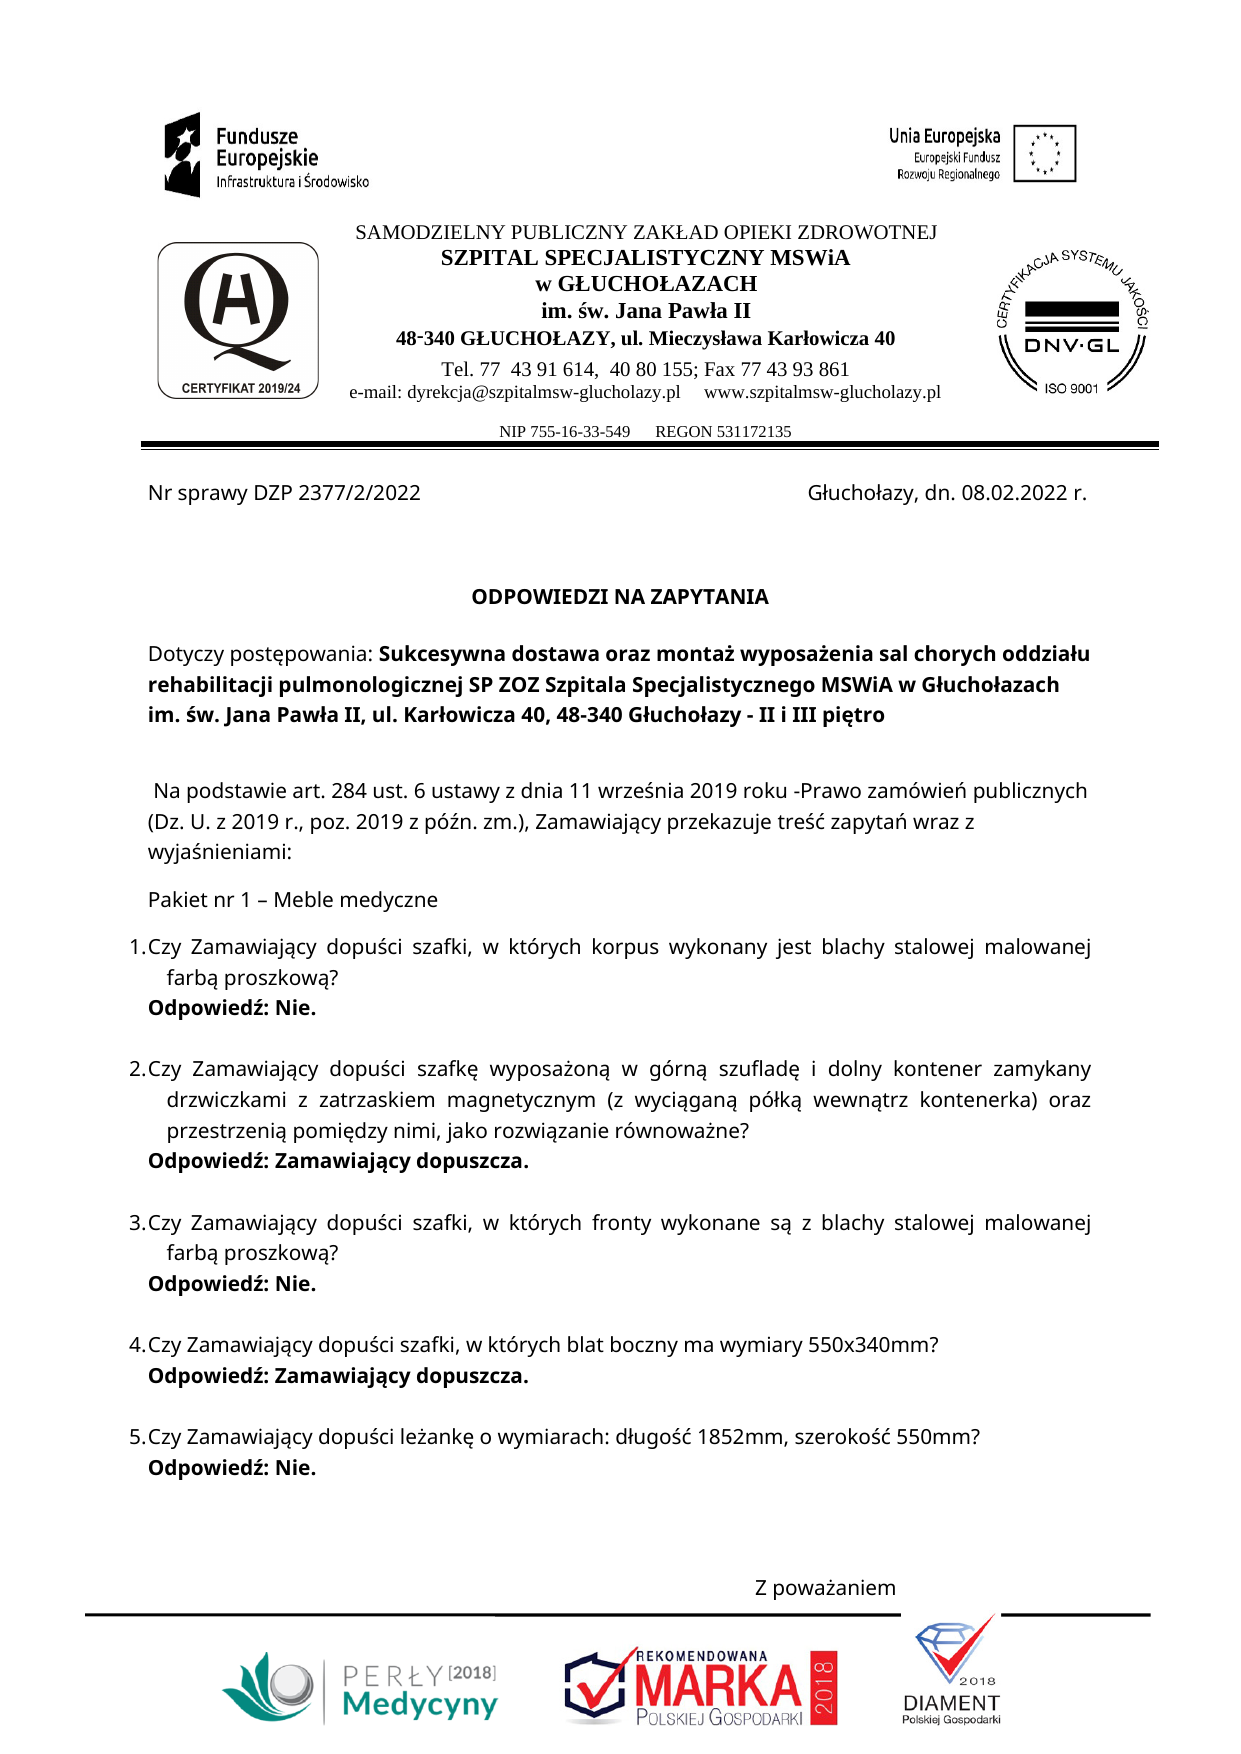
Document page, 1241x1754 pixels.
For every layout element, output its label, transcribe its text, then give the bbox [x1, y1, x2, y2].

table_header [141, 220, 316, 441]
picture [559, 1640, 839, 1726]
text ODPOWIEDZI NA ZAPYTANIA [148, 582, 1092, 611]
text Dotyczy postępowania: Sukcesywna dostawa oraz montaż wyposażenia sal chorych oddziału rehabilitacji pulmonologicznej SP ZOZ Szpitala Specjalistycznego MSWiA w Głuchołazach im. św. Jana Pawła II, ul. Karłowicza 40, 48-340 Głuchołazy - II i III piętro [148, 639, 1092, 729]
text Na podstawie art. 284 ust. 6 ustawy z dnia 11 września 2019 roku -Prawo zamówień publicznych (Dz. U. z 2019 r., poz. 2019 z późn. zm.), Zamawiający przekazuje treść zapytań wraz z wyjaśnieniami: [148, 776, 1092, 866]
picture [876, 106, 1089, 201]
text Z poważaniem [665, 1573, 1092, 1601]
list Czy Zamawiający dopuści szafki, w których blat boczny ma wymiary 550x340mm? [129, 1330, 1092, 1358]
text Odpowiedź: Zamawiający dopuszcza. [148, 1146, 1092, 1175]
picture [991, 245, 1153, 405]
text Odpowiedź: Zamawiający dopuszcza. [148, 1361, 1092, 1389]
text Odpowiedź: Nie. [148, 993, 1092, 1022]
list Czy Zamawiający dopuści szafki, w których fronty wykonane są z blachy stalowej malowanej farbą proszkową? [129, 1208, 1092, 1267]
table_header [975, 220, 1159, 441]
picture [221, 1652, 508, 1726]
list Czy Zamawiający dopuści szafkę wyposażoną w górną szufladę i dolny kontener zamykany drzwiczkami z zatrzaskiem magnetycznym (z wyciąganą półką wewnątrz kontenerka) oraz przestrzenią pomiędzy nimi, jako rozwiązanie równoważne? [129, 1054, 1092, 1144]
text Nr sprawy DZP 2377/2/2022 Głuchołazy, dn. 08.02.2022 r. [148, 478, 1092, 507]
text Odpowiedź: Nie. [148, 1269, 1092, 1297]
list Czy Zamawiający dopuści szafki, w których korpus wykonany jest blachy stalowej malowanej farbą proszkową? [129, 932, 1092, 991]
list Czy Zamawiający dopuści leżankę o wymiarach: długość 1852mm, szerokość 550mm? [129, 1422, 1092, 1450]
picture [147, 90, 386, 219]
text Odpowiedź: Nie. [148, 1453, 1092, 1481]
table_header SAMODZIELNY PUBLICZNY ZAKŁAD OPIEKI ZDROWOTNEJ SZPITAL SPECJALISTYCZNY MSWiA w GŁUCHOŁAZACH im. św. Jana Pawła II 48-340 GŁUCHOŁAZY, ul. Mieczysława Karłowicza 40 Tel. 77 43 91 614, 40 80 155; Fax 77 43 93 861 e-mail: dyrekcja@szpitalmsw-glucholazy.pl www.szpitalmsw-glucholazy.pl NIP 755-16-33-549 REGON 531172135 [316, 220, 975, 441]
text Pakiet nr 1 – Meble medyczne [148, 885, 1092, 913]
picture [901, 1610, 1002, 1726]
picture [157, 242, 319, 399]
